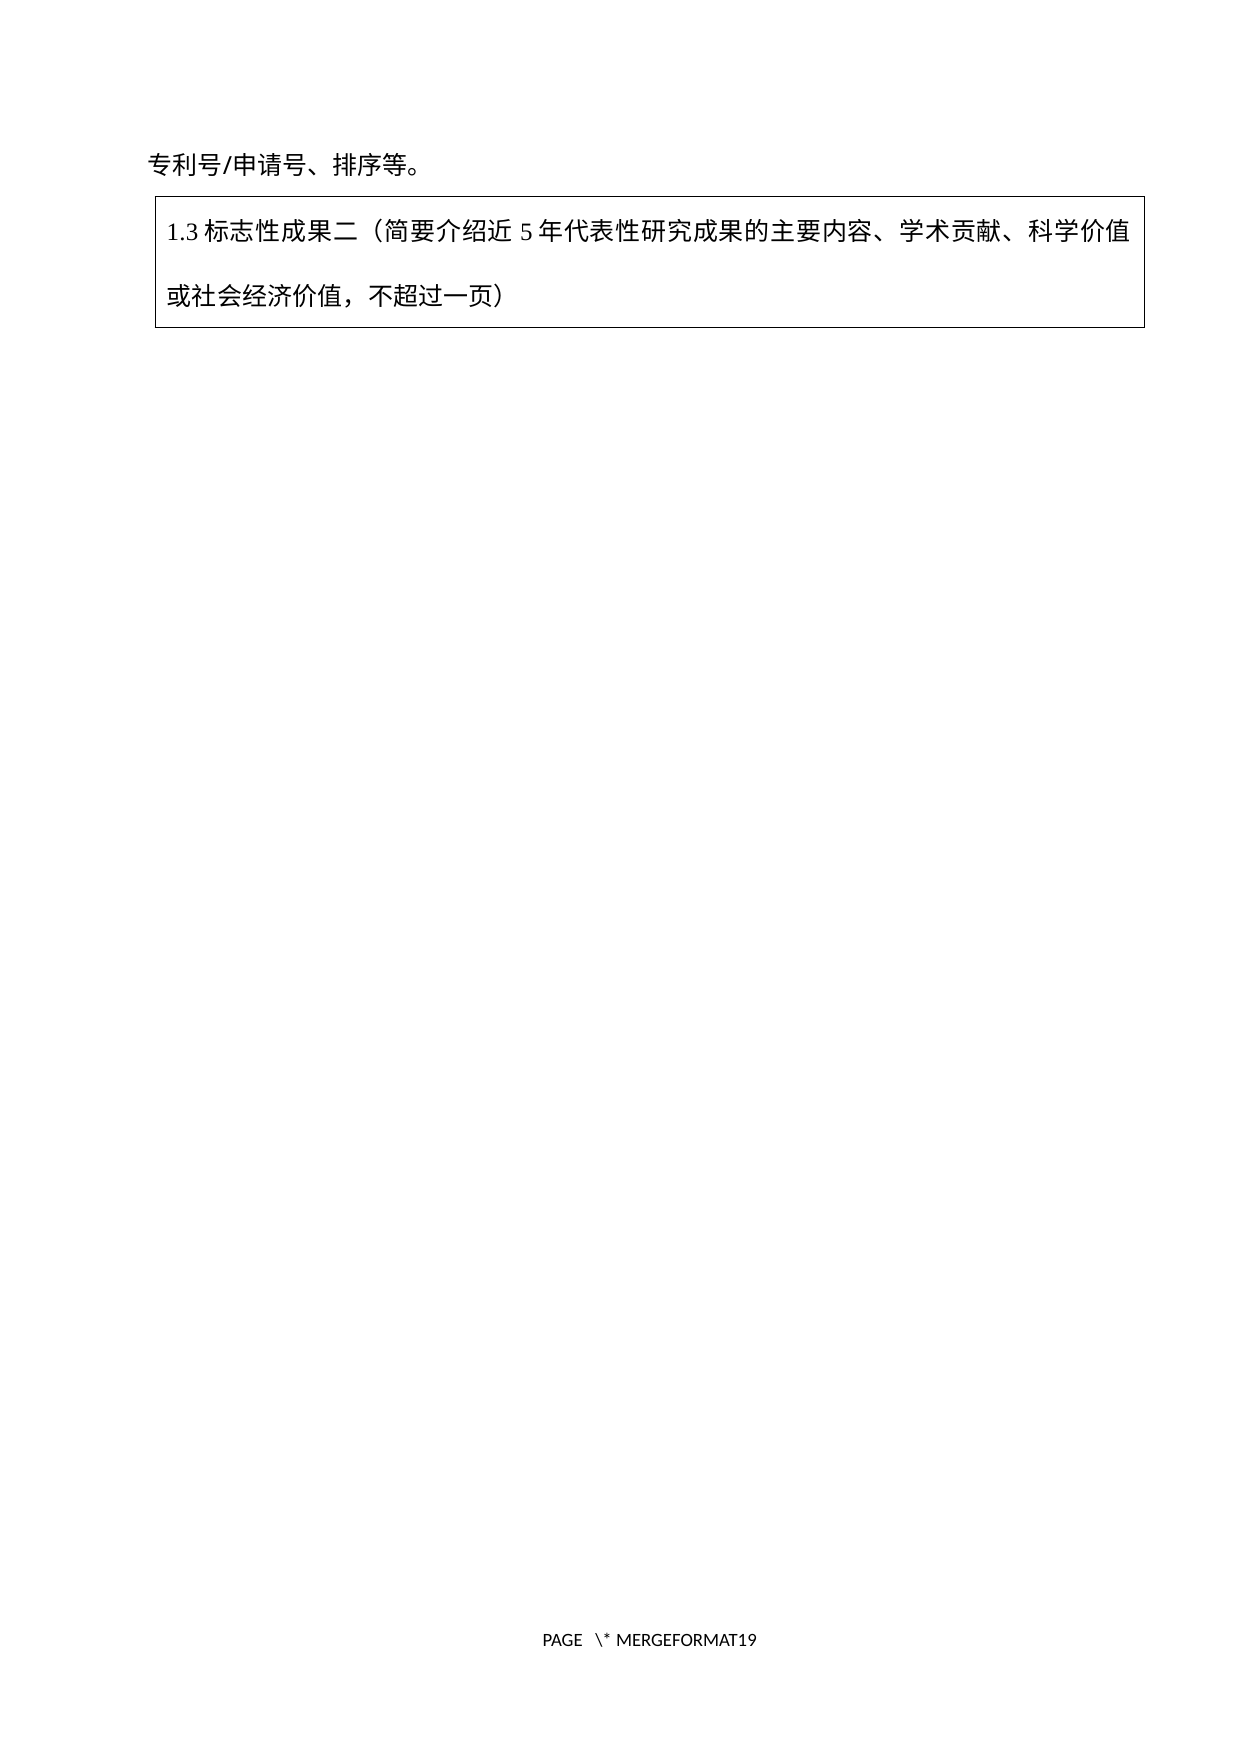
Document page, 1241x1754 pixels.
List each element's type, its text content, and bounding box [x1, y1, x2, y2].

table_header 1.3标志性成果二（简要介绍近5年代表性研究成果的主要内容、学术贡献、科学价值或社会经济价值，不超过一页） [156, 197, 1144, 327]
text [148, 131, 1152, 196]
